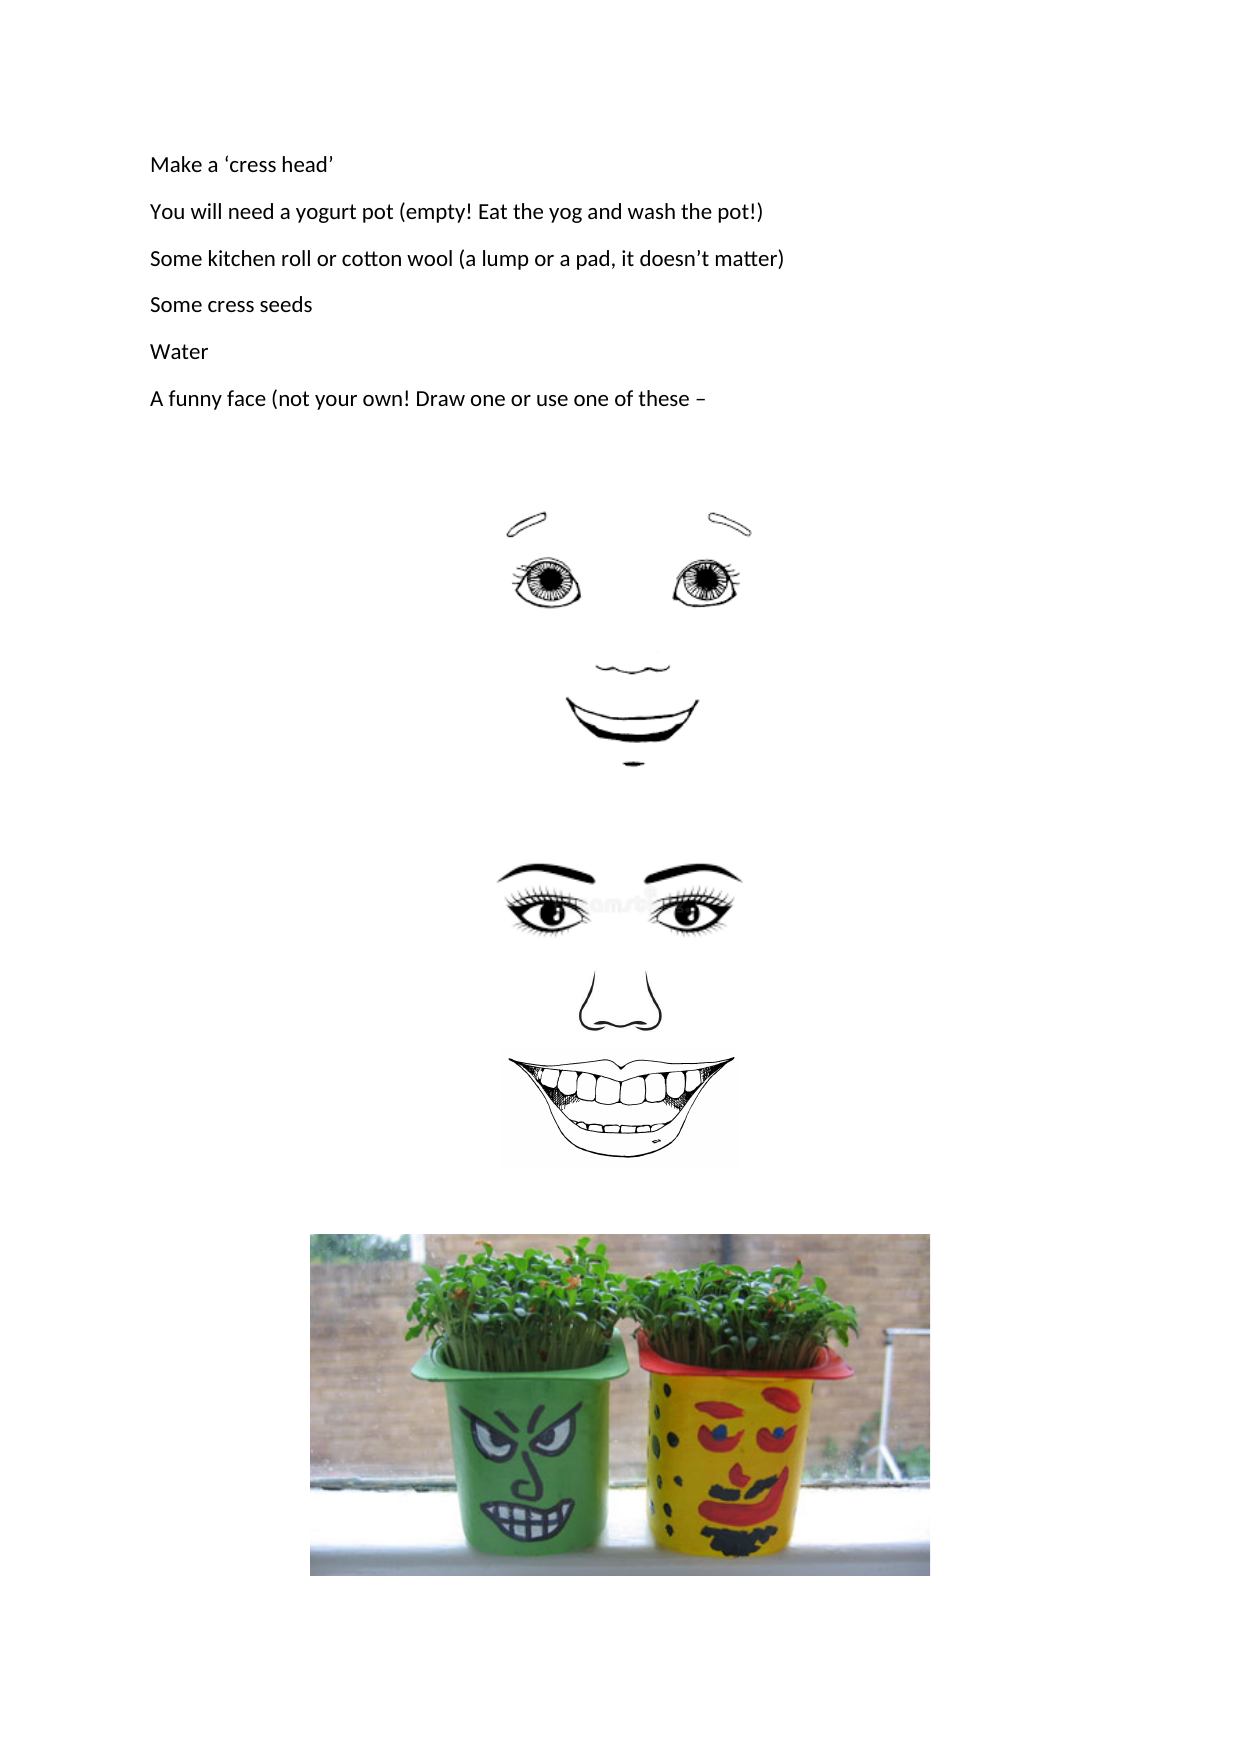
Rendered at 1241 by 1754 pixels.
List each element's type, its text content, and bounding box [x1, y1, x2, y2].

text A funny face (not your own! Draw one or use one of these – [150, 384, 1090, 412]
picture [444, 859, 796, 941]
picture [501, 1050, 739, 1169]
picture [572, 959, 669, 1032]
picture [476, 478, 764, 794]
text Make a ‘cress head’ [150, 150, 1090, 178]
text You will need a yogurt pot (empty! Eat the yog and wash the pot!) [150, 197, 1090, 225]
picture [310, 1234, 931, 1576]
text Water [150, 337, 1090, 366]
text Some cress seeds [150, 291, 1090, 319]
text Some kitchen roll or cotton wool (a lump or a pad, it doesn’t matter) [150, 244, 1090, 272]
